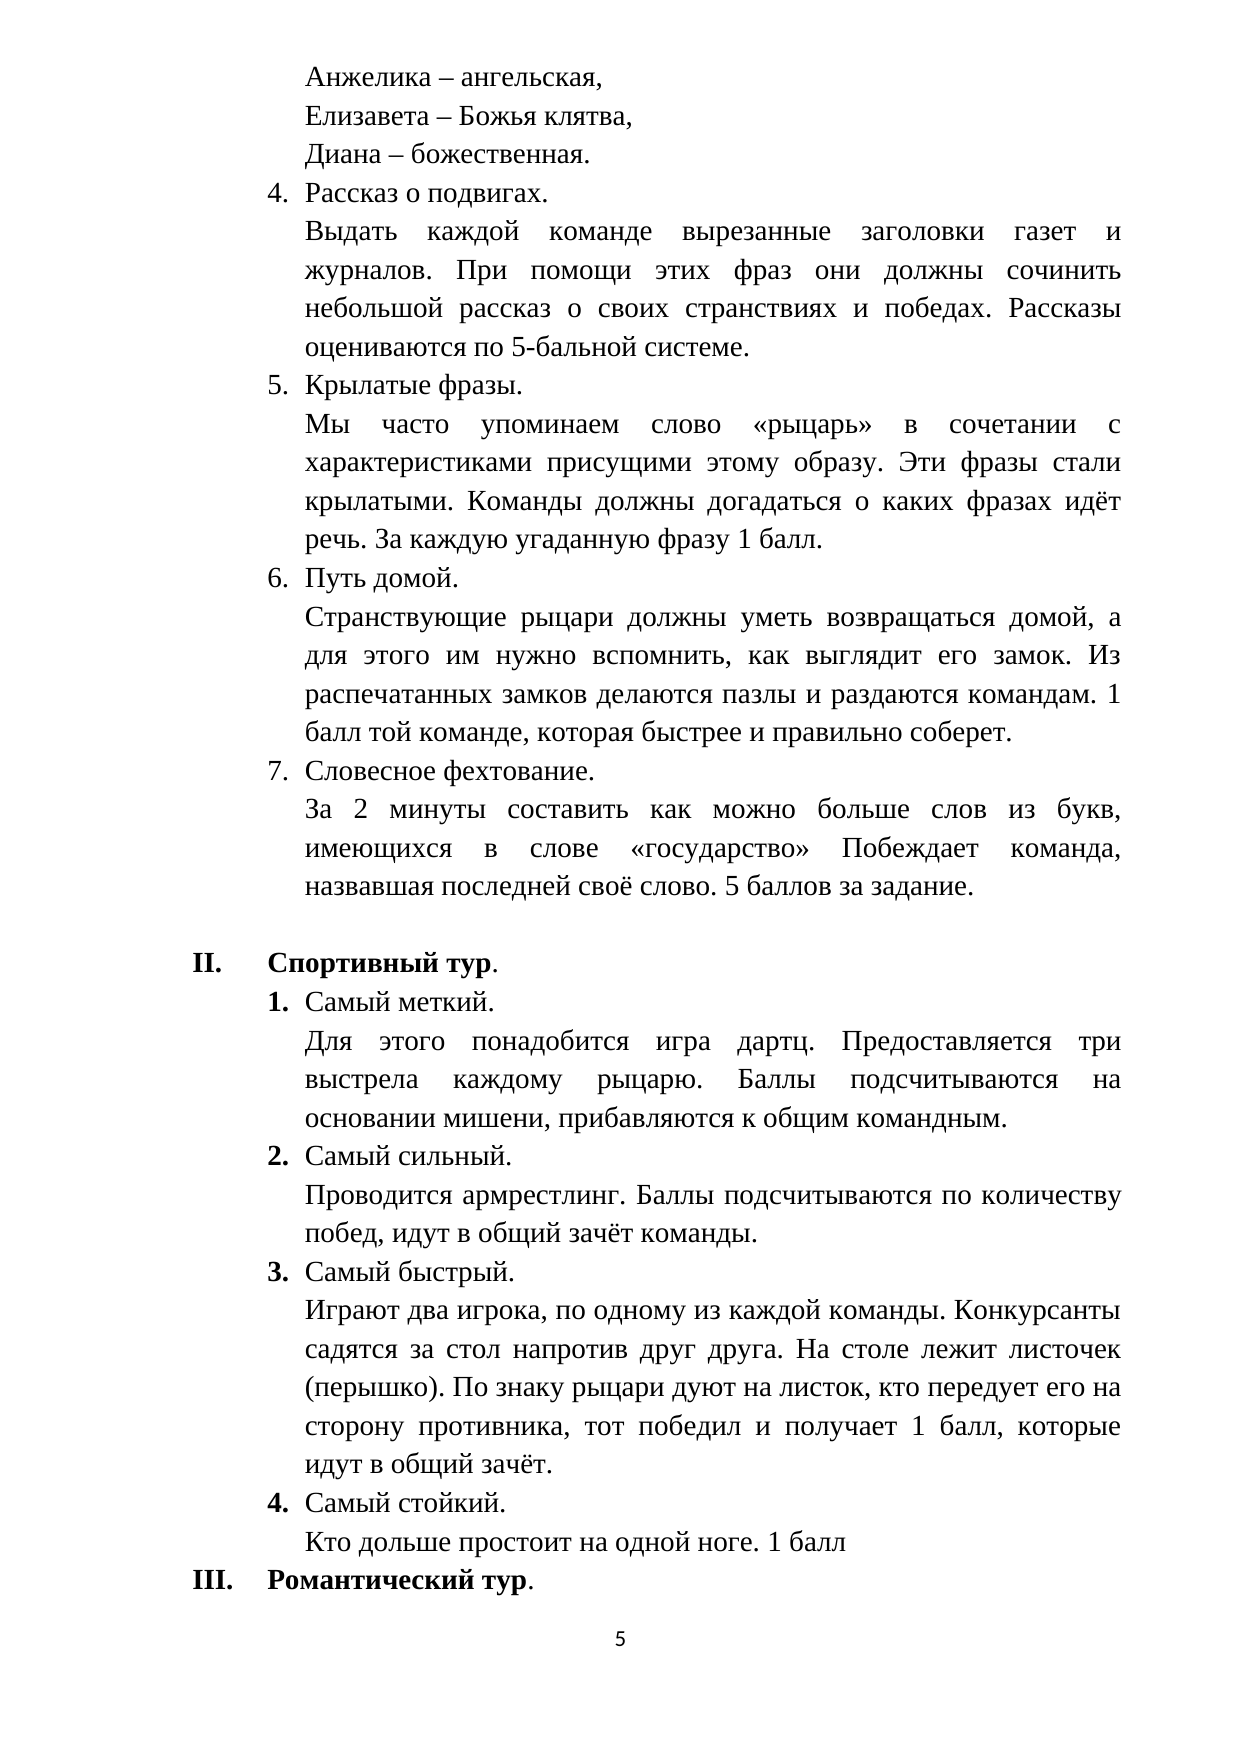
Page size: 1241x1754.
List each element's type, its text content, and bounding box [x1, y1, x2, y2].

list Крылатые фразы. [267, 367, 1122, 401]
list Играют два игрока, по одному из каждой команды. Конкурсанты садятся за стол напротив друг друга. На столе лежит листочек (перышко). По знаку рыцари дуют на листок, кто передует его на сторону противника, тот победил и получает 1 балл, которые идут в общий зачёт. [304, 1292, 1122, 1480]
list Выдать каждой команде вырезанные заголовки газет и журналов. При помощи этих фраз они должны сочинить небольшой рассказ о своих странствиях и победах. Рассказы оцениваются по 5-бальной системе. [304, 213, 1122, 362]
list Анжелика – ангельская, [304, 59, 1122, 93]
list Елизавета – Божья клятва, [304, 98, 1122, 131]
list Словесное фехтование. [267, 753, 1122, 786]
list Для этого понадобится игра дартц. Предоставляется три выстрела каждому рыцарю. Баллы подсчитываются на основании мишени, прибавляются к общим командным. [304, 1023, 1122, 1133]
list Романтический тур. [192, 1562, 1122, 1596]
list Самый быстрый. [267, 1254, 1122, 1287]
list Путь домой. [267, 560, 1122, 594]
list Спортивный тур. [192, 946, 1122, 979]
list За 2 минуты составить как можно больше слов из букв, имеющихся в слове «государство» Побеждает команда, назвавшая последней своё слово. 5 баллов за задание. [304, 791, 1122, 902]
list Самый сильный. [267, 1138, 1122, 1172]
list Странствующие рыцари должны уметь возвращаться домой, а для этого им нужно вспомнить, как выглядит его замок. Из распечатанных замков делаются пазлы и раздаются командам. 1 балл той команде, которая быстрее и правильно соберет. [304, 599, 1122, 748]
list Кто дольше простоит на одной ноге. 1 балл [304, 1524, 1122, 1557]
list Рассказ о подвигах. [267, 175, 1122, 208]
list Проводится армрестлинг. Баллы подсчитываются по количеству побед, идут в общий зачёт команды. [304, 1177, 1122, 1249]
list Самый стойкий. [267, 1485, 1122, 1519]
list Мы часто упоминаем слово «рыцарь» в сочетании с характеристиками присущими этому образу. Эти фразы стали крылатыми. Команды должны догадаться о каких фразах идёт речь. За каждую угаданную фразу 1 балл. [304, 406, 1122, 555]
list Диана – божественная. [304, 136, 1122, 170]
list Самый меткий. [267, 984, 1122, 1018]
